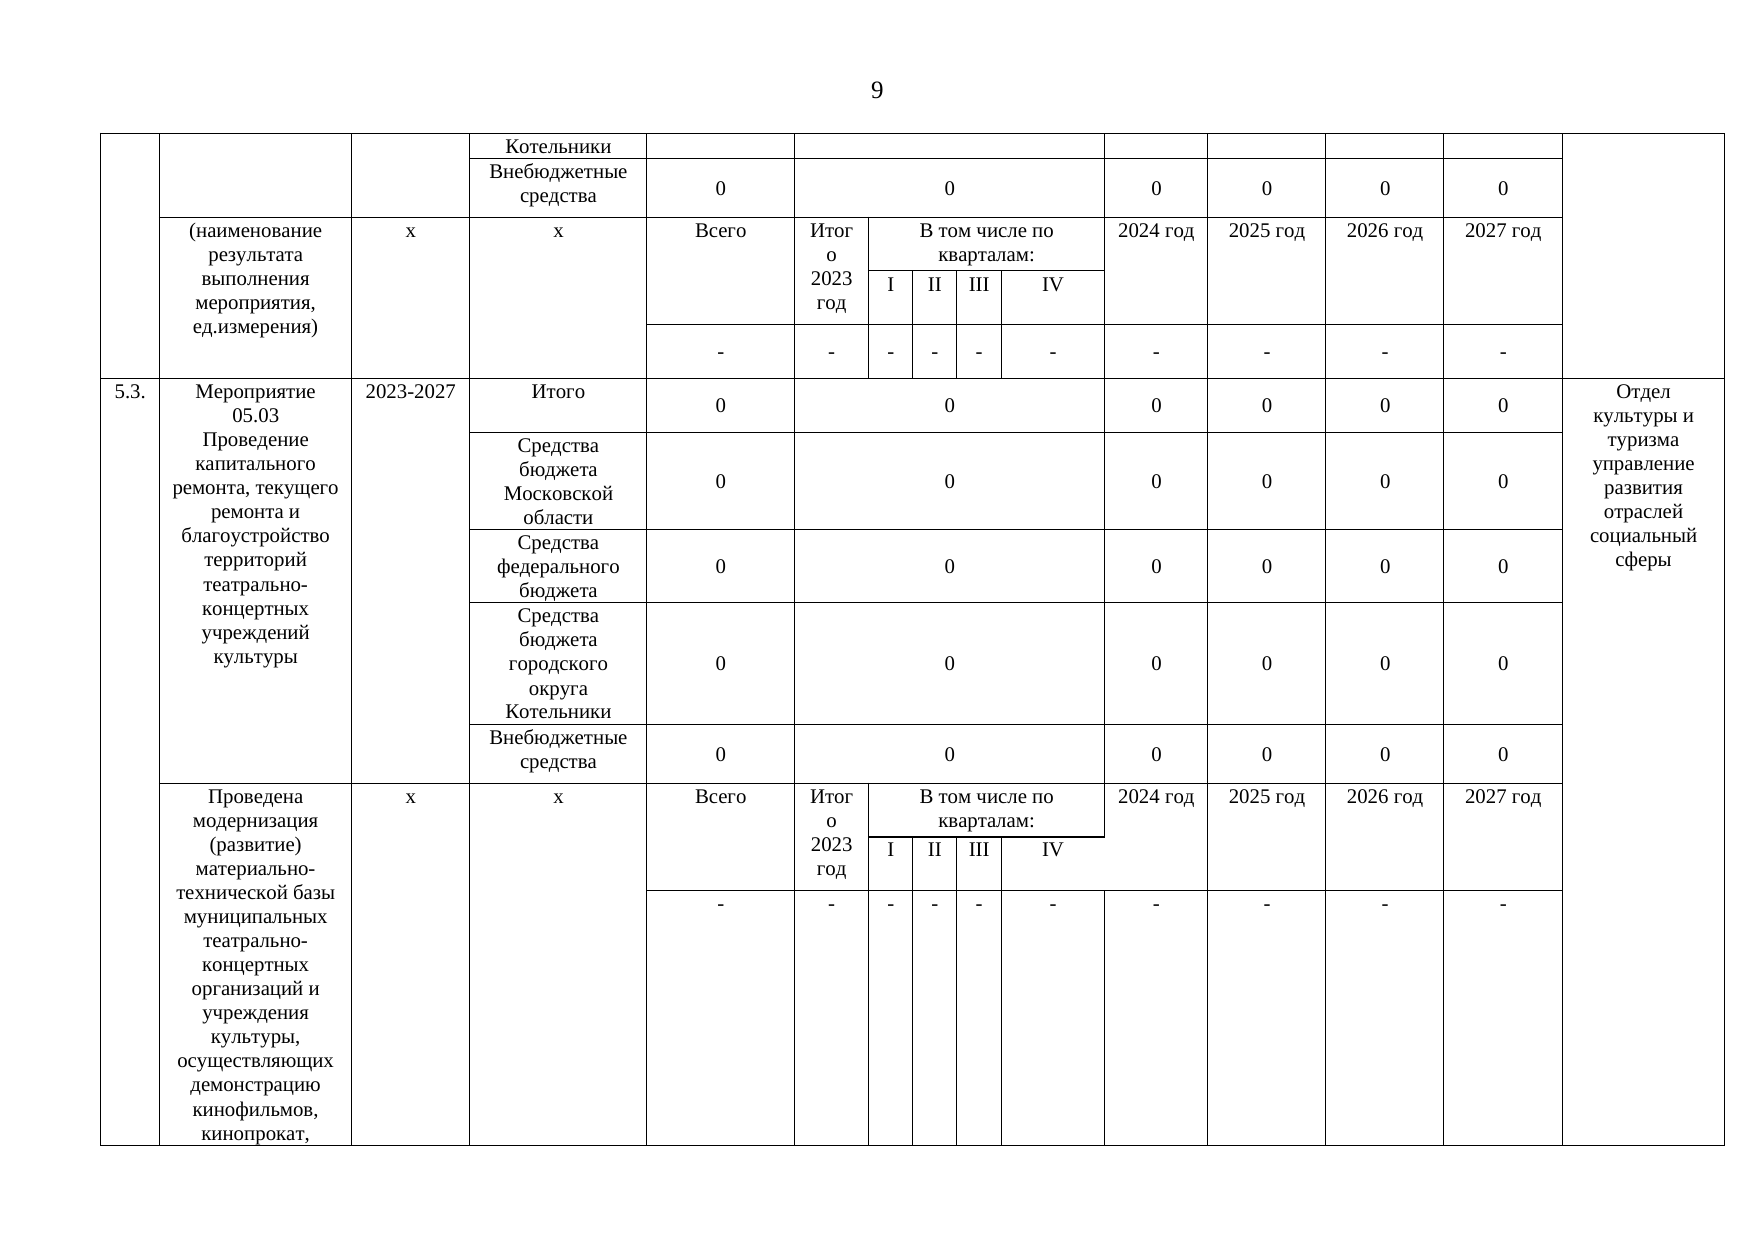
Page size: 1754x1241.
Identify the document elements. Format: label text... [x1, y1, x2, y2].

table_cell 0 [1326, 433, 1443, 529]
table_cell В том числе по кварталам: [869, 218, 1104, 270]
table_cell 0 [647, 159, 794, 217]
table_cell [470, 134, 646, 158]
table_cell х [470, 784, 646, 1144]
table_cell Итого 2023 год [795, 218, 868, 324]
table_cell 0 [795, 725, 1104, 783]
table_cell 2024 год [1105, 218, 1207, 324]
table_cell 0 [1208, 134, 1325, 158]
table_cell 0 [647, 379, 794, 432]
table_cell 0 [1208, 433, 1325, 529]
table_cell 0 [1105, 725, 1207, 783]
table_cell 0 [1444, 530, 1562, 602]
table_cell 0 [1444, 159, 1562, 217]
table_cell 0 [1326, 725, 1443, 783]
table_cell 0 [1105, 433, 1207, 529]
table_cell 0 [1444, 725, 1562, 783]
table_cell 0 [1208, 530, 1325, 602]
table_cell Средства бюджета городского округа Котельники [470, 603, 646, 723]
table_cell - [795, 325, 868, 378]
table_cell Всего [647, 218, 794, 324]
table_cell 0 [1105, 379, 1207, 432]
table_cell 0 [647, 433, 794, 529]
table_cell I [869, 838, 912, 890]
table_cell 2024 год [1105, 784, 1207, 890]
table_cell 0 [795, 603, 1104, 723]
table_cell Внебюджетные средства [470, 159, 646, 217]
table_cell Средства бюджета Московской области [470, 433, 646, 529]
table_cell II [913, 271, 956, 324]
table_cell 5.3. [101, 379, 159, 1144]
table_cell 0 [1326, 530, 1443, 602]
table_cell - [795, 891, 868, 1144]
table_cell 0 [1326, 603, 1443, 723]
table_cell 0 [647, 134, 794, 158]
table_cell 0 [1105, 530, 1207, 602]
table_cell Проведена модернизация (развитие) материально-технической базы муниципальных театрально-концертных организаций и учреждения культуры, осуществляющих демонстрацию кинофильмов, кинопрокат, развитие киноискусства, (ед.) [160, 784, 351, 1144]
table_cell - [957, 325, 1001, 378]
table_cell 2027 год [1444, 218, 1562, 324]
table_cell 2027 год [1444, 784, 1562, 890]
table_cell Отдел культуры и туризма управление развития отраслей социальный сферы [1563, 379, 1724, 1144]
table_cell - [869, 891, 912, 1144]
table_cell х [470, 218, 646, 378]
table_cell 2026 год [1326, 218, 1443, 324]
table_cell Внебюджетные средства [470, 725, 646, 783]
table_cell 0 [1208, 159, 1325, 217]
table_cell III [957, 271, 1001, 324]
table_cell 0 [647, 725, 794, 783]
table_cell Всего [647, 784, 794, 890]
table_cell III [957, 838, 1001, 890]
table_cell - [647, 891, 794, 1144]
table_cell 0 [795, 159, 1104, 217]
table_cell 0 [1105, 159, 1207, 217]
table_cell 0 [1326, 159, 1443, 217]
table_cell 2023-2027 [352, 379, 469, 783]
table_cell - [913, 325, 956, 378]
table_cell - [913, 891, 956, 1144]
table_cell 0 [795, 134, 1104, 158]
table_cell х [352, 784, 469, 1144]
table_cell 0 [1208, 725, 1325, 783]
table_cell 0 [647, 603, 794, 723]
table_cell Средства федерального бюджета [470, 530, 646, 602]
table_cell 0 [1444, 379, 1562, 432]
table_cell - [1002, 325, 1104, 378]
table_cell 0 [795, 433, 1104, 529]
table_cell 0 [795, 379, 1104, 432]
table_cell II [913, 838, 956, 890]
table_cell 0 [1326, 134, 1443, 158]
table_cell 2026 год [1326, 784, 1443, 890]
table_cell - [1326, 325, 1443, 378]
table_cell - [1002, 891, 1104, 1144]
table_cell - [1105, 891, 1207, 1144]
table_cell - [1208, 325, 1325, 378]
table_cell Мероприятие 05.03 Проведение капитального ремонта, текущего ремонта и благоустройство территорий театрально-концертных учреждений культуры [160, 379, 351, 783]
table_cell - [1444, 325, 1562, 378]
table_cell (наименование результата выполнения мероприятия, ед.измерения) [160, 218, 351, 378]
table_cell - [1208, 891, 1325, 1144]
table_cell х [352, 218, 469, 378]
table_cell - [1326, 891, 1443, 1144]
table_cell IV [1002, 271, 1104, 324]
table_cell Итого 2023 год [795, 784, 868, 890]
table_cell - [647, 325, 794, 378]
table_cell 0 [1208, 603, 1325, 723]
table_cell - [1444, 891, 1562, 1144]
table_cell 0 [1444, 134, 1562, 158]
table_cell 0 [1444, 603, 1562, 723]
table_cell - [957, 891, 1001, 1144]
table_cell I [869, 271, 912, 324]
table_cell 0 [1444, 433, 1562, 529]
table_cell IV [1002, 838, 1104, 890]
table_cell 2025 год [1208, 218, 1325, 324]
table_cell 0 [1105, 603, 1207, 723]
table_cell 0 [1208, 379, 1325, 432]
table_cell 0 [1105, 134, 1207, 158]
table_cell В том числе по кварталам: [869, 784, 1104, 836]
table_cell Итого [470, 379, 646, 432]
table_cell 0 [647, 530, 794, 602]
table_cell - [869, 325, 912, 378]
table_cell - [1105, 325, 1207, 378]
table_cell 0 [1326, 379, 1443, 432]
table_cell 2025 год [1208, 784, 1325, 890]
table_cell 0 [795, 530, 1104, 602]
